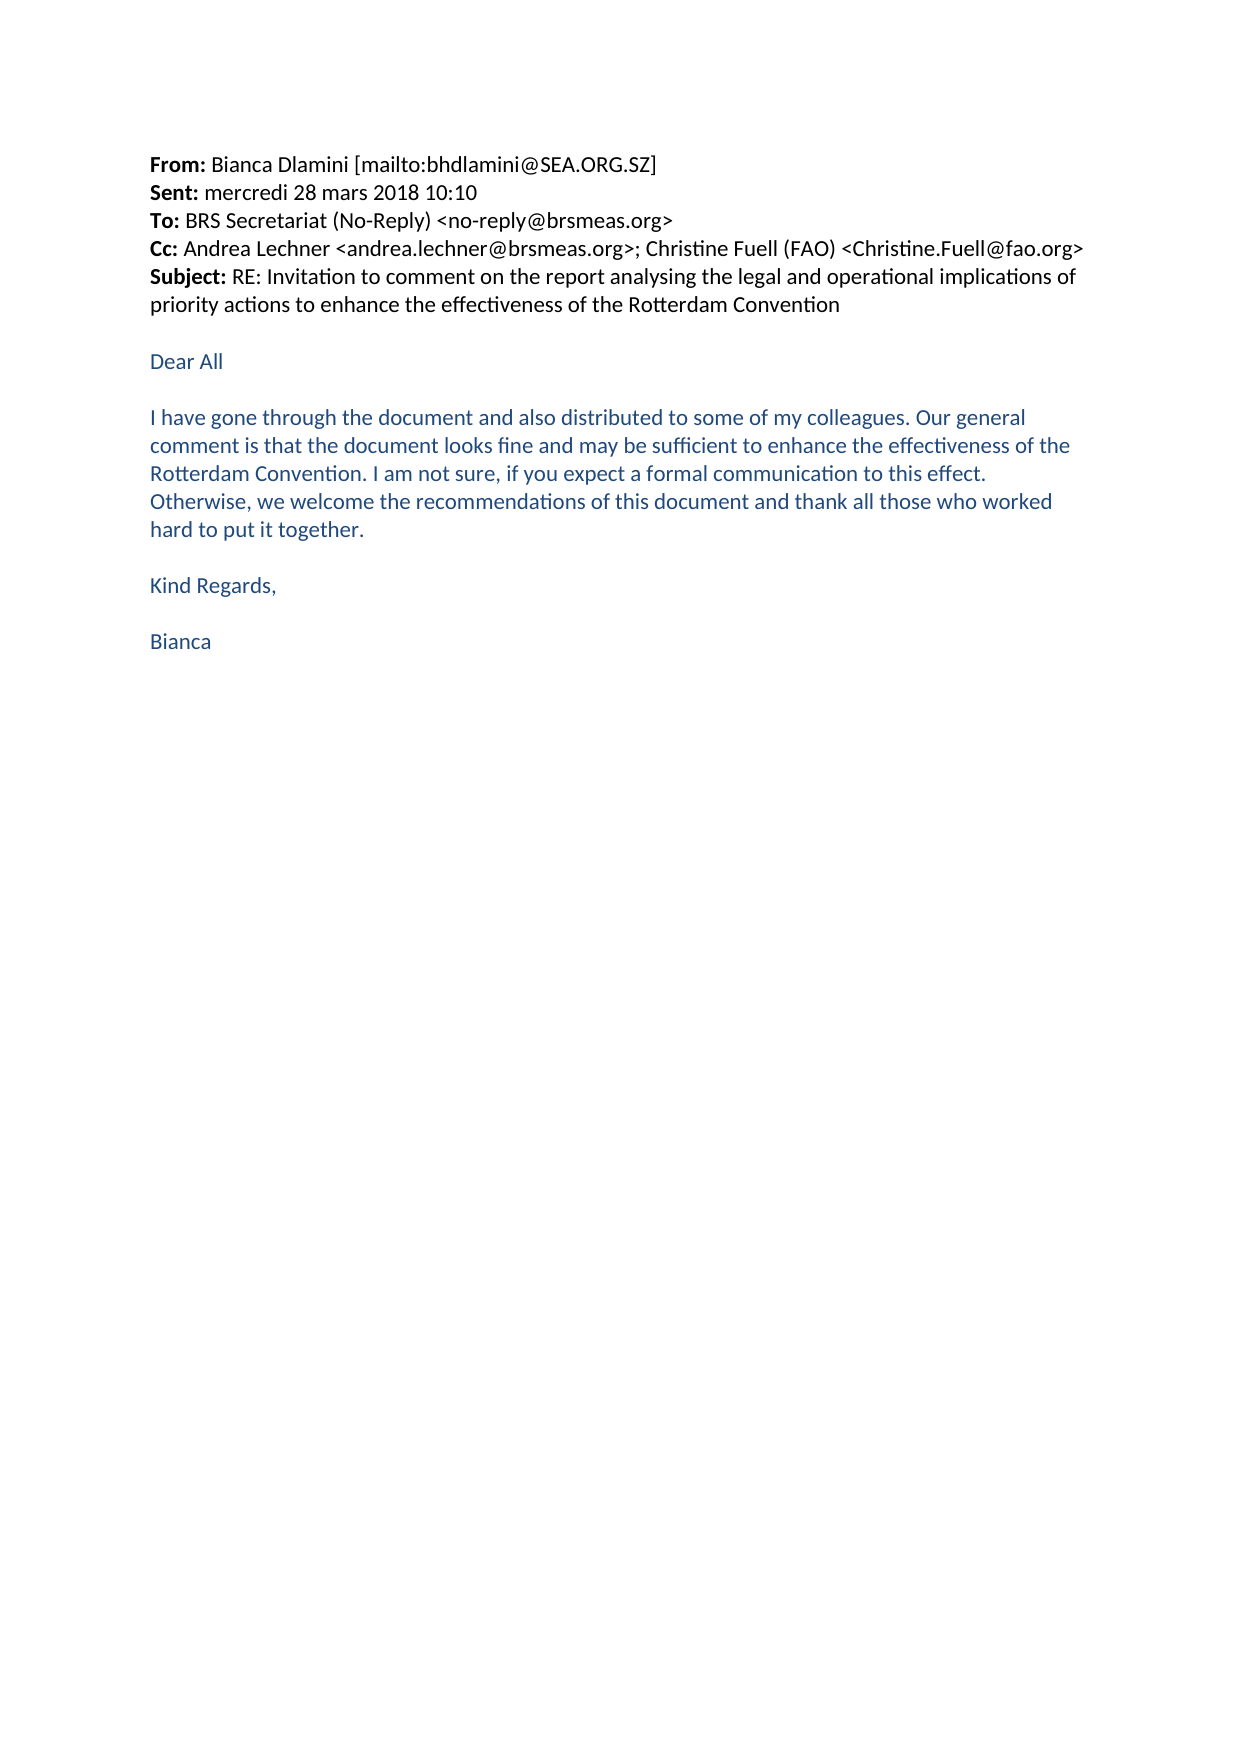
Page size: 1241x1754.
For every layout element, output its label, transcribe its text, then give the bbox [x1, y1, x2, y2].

text From: Bianca Dlamini [mailto:bhdlamini@SEA.ORG.SZ] Sent: mercredi 28 mars 2018 10:10 To: BRS Secretariat (No-Reply) <no-reply@brsmeas.org> Cc: Andrea Lechner <andrea.lechner@brsmeas.org>; Christine Fuell (FAO) <Christine.Fuell@fao.org> Subject: RE: Invitation to comment on the report analysing the legal and operational implications of priority actions to enhance the effectiveness of the Rotterdam Convention [150, 150, 1090, 318]
text Bianca [150, 627, 1090, 655]
text I have gone through the document and also distributed to some of my colleagues. Our general comment is that the document looks fine and may be sufficient to enhance the effectiveness of the Rotterdam Convention. I am not sure, if you expect a formal communication to this effect. Otherwise, we welcome the recommendations of this document and thank all those who worked hard to put it together. [150, 403, 1090, 543]
text Dear All [150, 347, 1090, 375]
text Kind Regards, [150, 571, 1090, 599]
